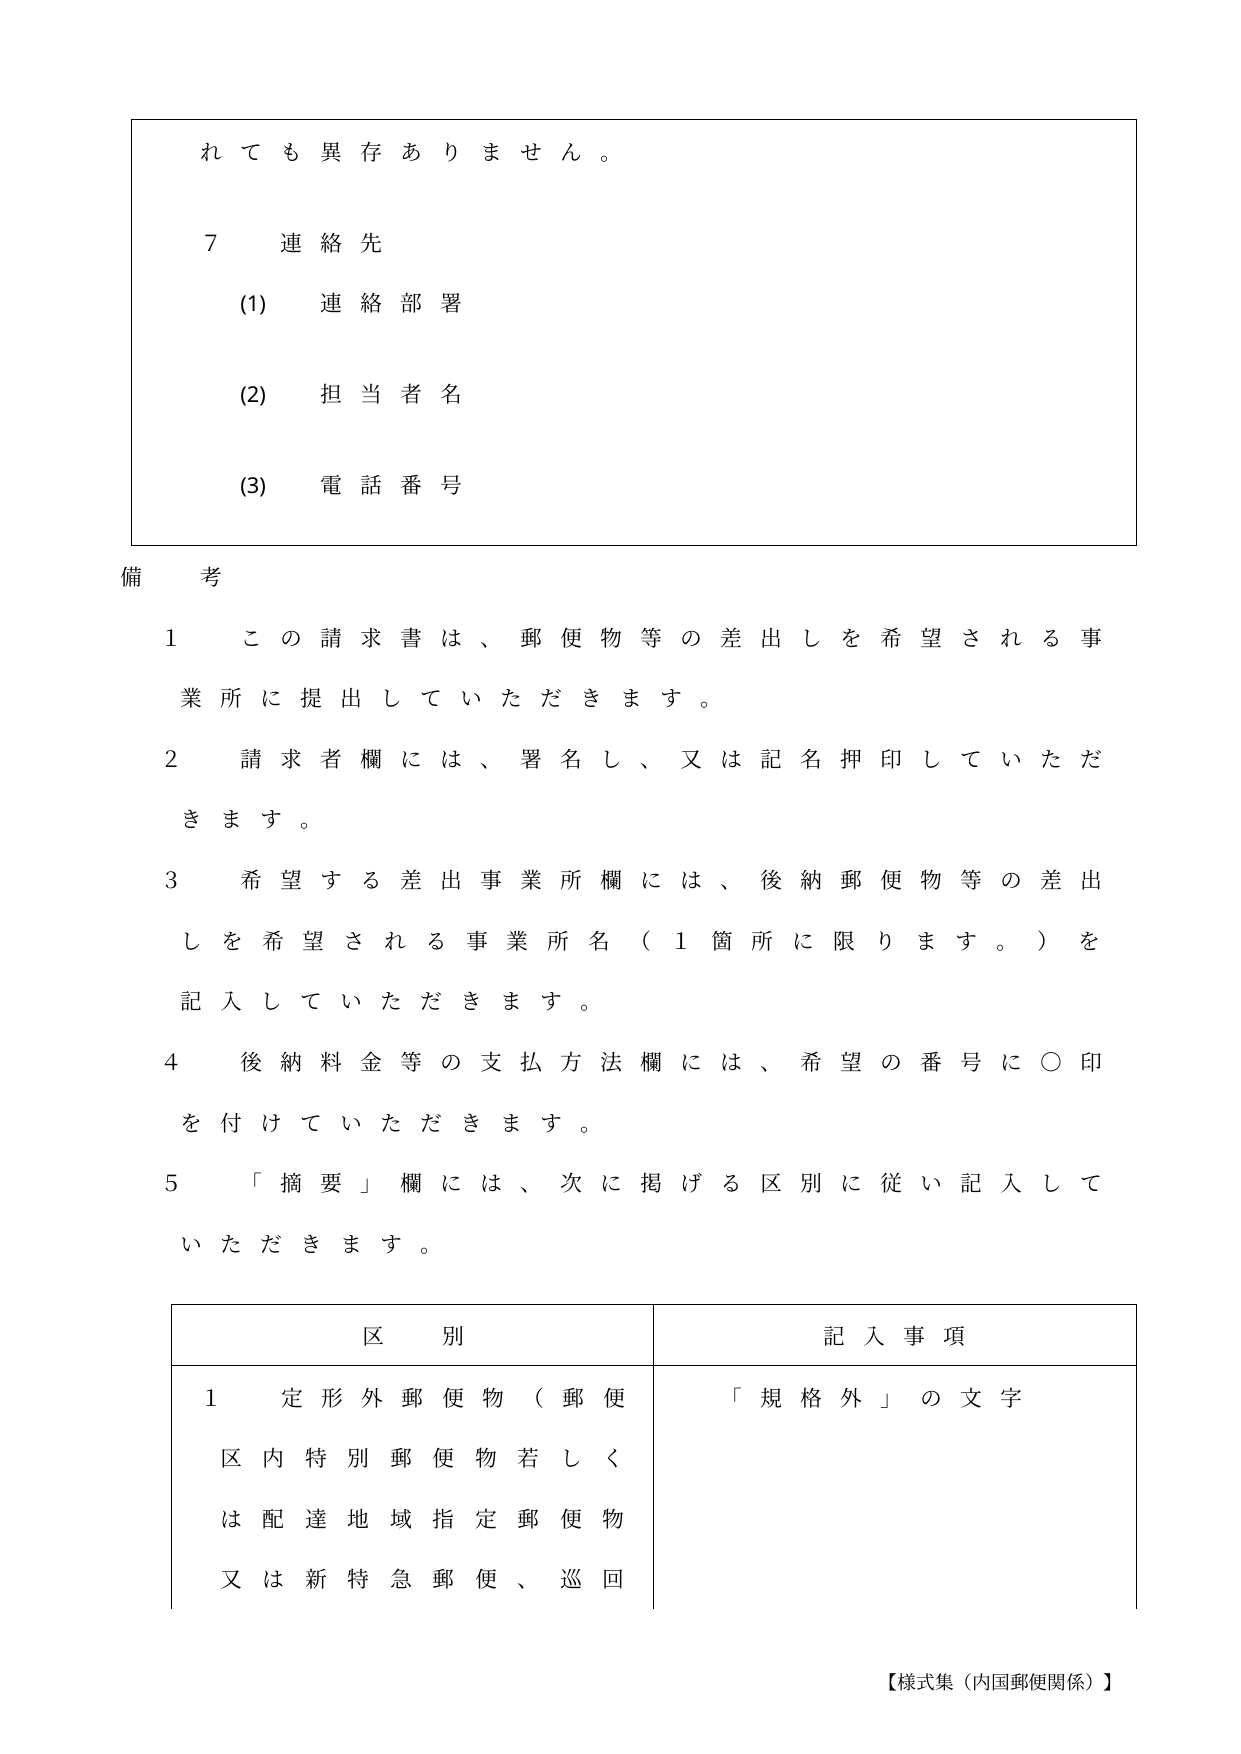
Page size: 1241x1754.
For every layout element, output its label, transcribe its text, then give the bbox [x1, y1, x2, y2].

text ５ 「摘要」欄には、次に掲げる区別に従い記入していただきます。 [120, 1152, 1120, 1273]
table_header 記入事項 [654, 1305, 1136, 1365]
text ４ 後納料金等の支払方法欄には、希望の番号に○印を付けていただきます。 [120, 1031, 1120, 1152]
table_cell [172, 1366, 653, 1609]
text ３ 希望する差出事業所欄には、後納郵便物等の差出しを希望される事業所名（１箇所に限ります。）を記入していただきます。 [120, 849, 1120, 1031]
table_header 区 別 [172, 1305, 653, 1365]
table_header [132, 120, 1136, 544]
table_cell 「規格外」の文字 [654, 1366, 1136, 1609]
text 備 考 [120, 546, 1120, 606]
text １ この請求書は、郵便物等の差出しを希望される事業所に提出していただきます。 [120, 606, 1120, 727]
text ２ 請求者欄には、署名し、又は記名押印していただきます。 [120, 727, 1120, 849]
